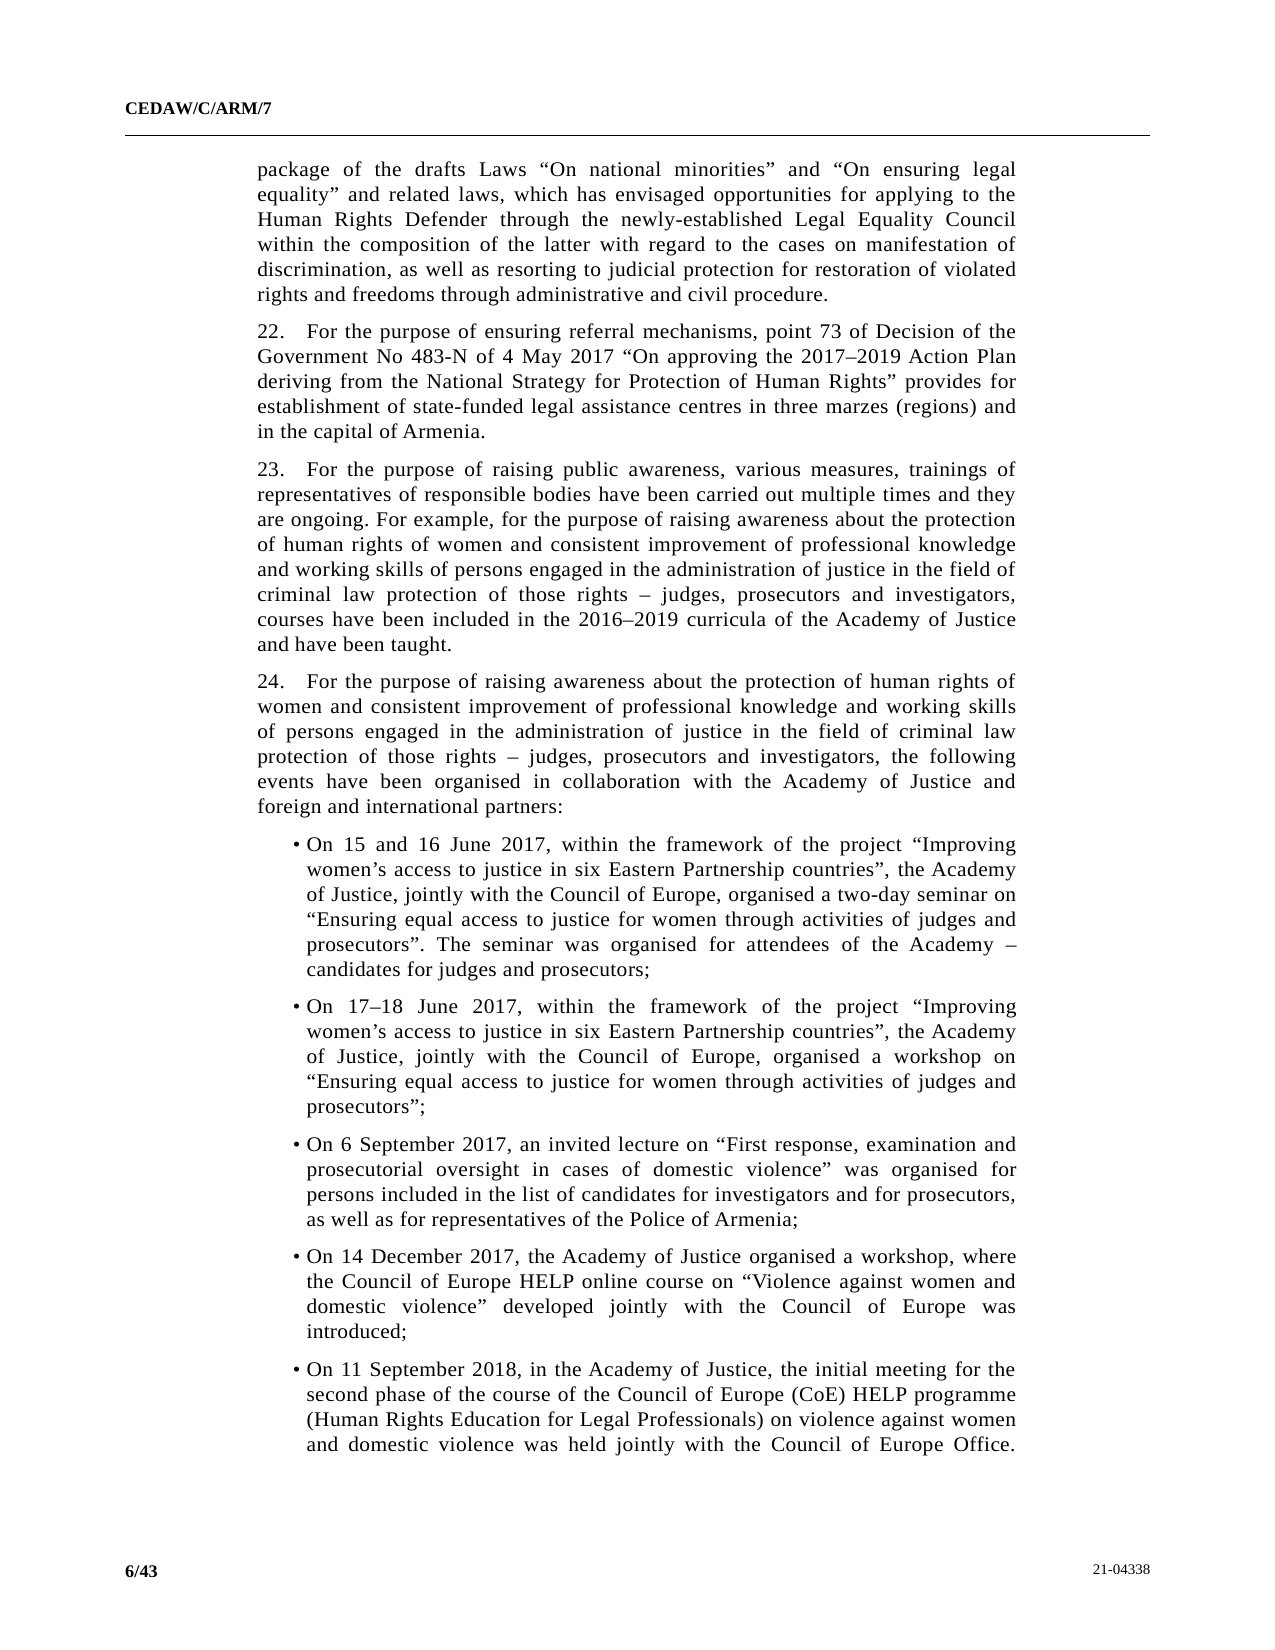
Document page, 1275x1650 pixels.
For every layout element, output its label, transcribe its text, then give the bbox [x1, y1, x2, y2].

text • On 17–18 June 2017, within the framework of the project “Improving women’s access to justice in six Eastern Partnership countries”, the Academy of Justice, jointly with the Council of Europe, organised a workshop on “Ensuring equal access to justice for women through activities of judges and prosecutors”; [257, 993, 1018, 1118]
text 22. For the purpose of ensuring referral mechanisms, point 73 of Decision of the Government No 483-N of 4 May 2017 “On approving the 2017–2019 Action Plan deriving from the National Strategy for Protection of Human Rights” provides for establishment of state-funded legal assistance centres in three marzes (regions) and in the capital of Armenia. [257, 318, 1018, 443]
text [257, 1356, 1018, 1456]
text • On 6 September 2017, an invited lecture on “First response, examination and prosecutorial oversight in cases of domestic violence” was organised for persons included in the list of candidates for investigators and for prosecutors, as well as for representatives of the Police of Armenia; [257, 1131, 1018, 1231]
text • On 15 and 16 June 2017, within the framework of the project “Improving women’s access to justice in six Eastern Partnership countries”, the Academy of Justice, jointly with the Council of Europe, organised a two-day seminar on “Ensuring equal access to justice for women through activities of judges and prosecutors”. The seminar was organised for attendees of the Academy – candidates for judges and prosecutors; [257, 831, 1018, 981]
text • On 14 December 2017, the Academy of Justice organised a workshop, where the Council of Europe HELP online course on “Violence against women and domestic violence” developed jointly with the Council of Europe was introduced; [257, 1243, 1018, 1343]
text 24. For the purpose of raising awareness about the protection of human rights of women and consistent improvement of professional knowledge and working skills of persons engaged in the administration of justice in the field of criminal law protection of those rights – judges, prosecutors and investigators, the following events have been organised in collaboration with the Academy of Justice and foreign and international partners: [257, 668, 1018, 818]
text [257, 156, 1018, 306]
text 23. For the purpose of raising public awareness, various measures, trainings of representatives of responsible bodies have been carried out multiple times and they are ongoing. For example, for the purpose of raising awareness about the protection of human rights of women and consistent improvement of professional knowledge and working skills of persons engaged in the administration of justice in the field of criminal law protection of those rights – judges, prosecutors and investigators, courses have been included in the 2016–2019 curricula of the Academy of Justice and have been taught. [257, 456, 1018, 656]
